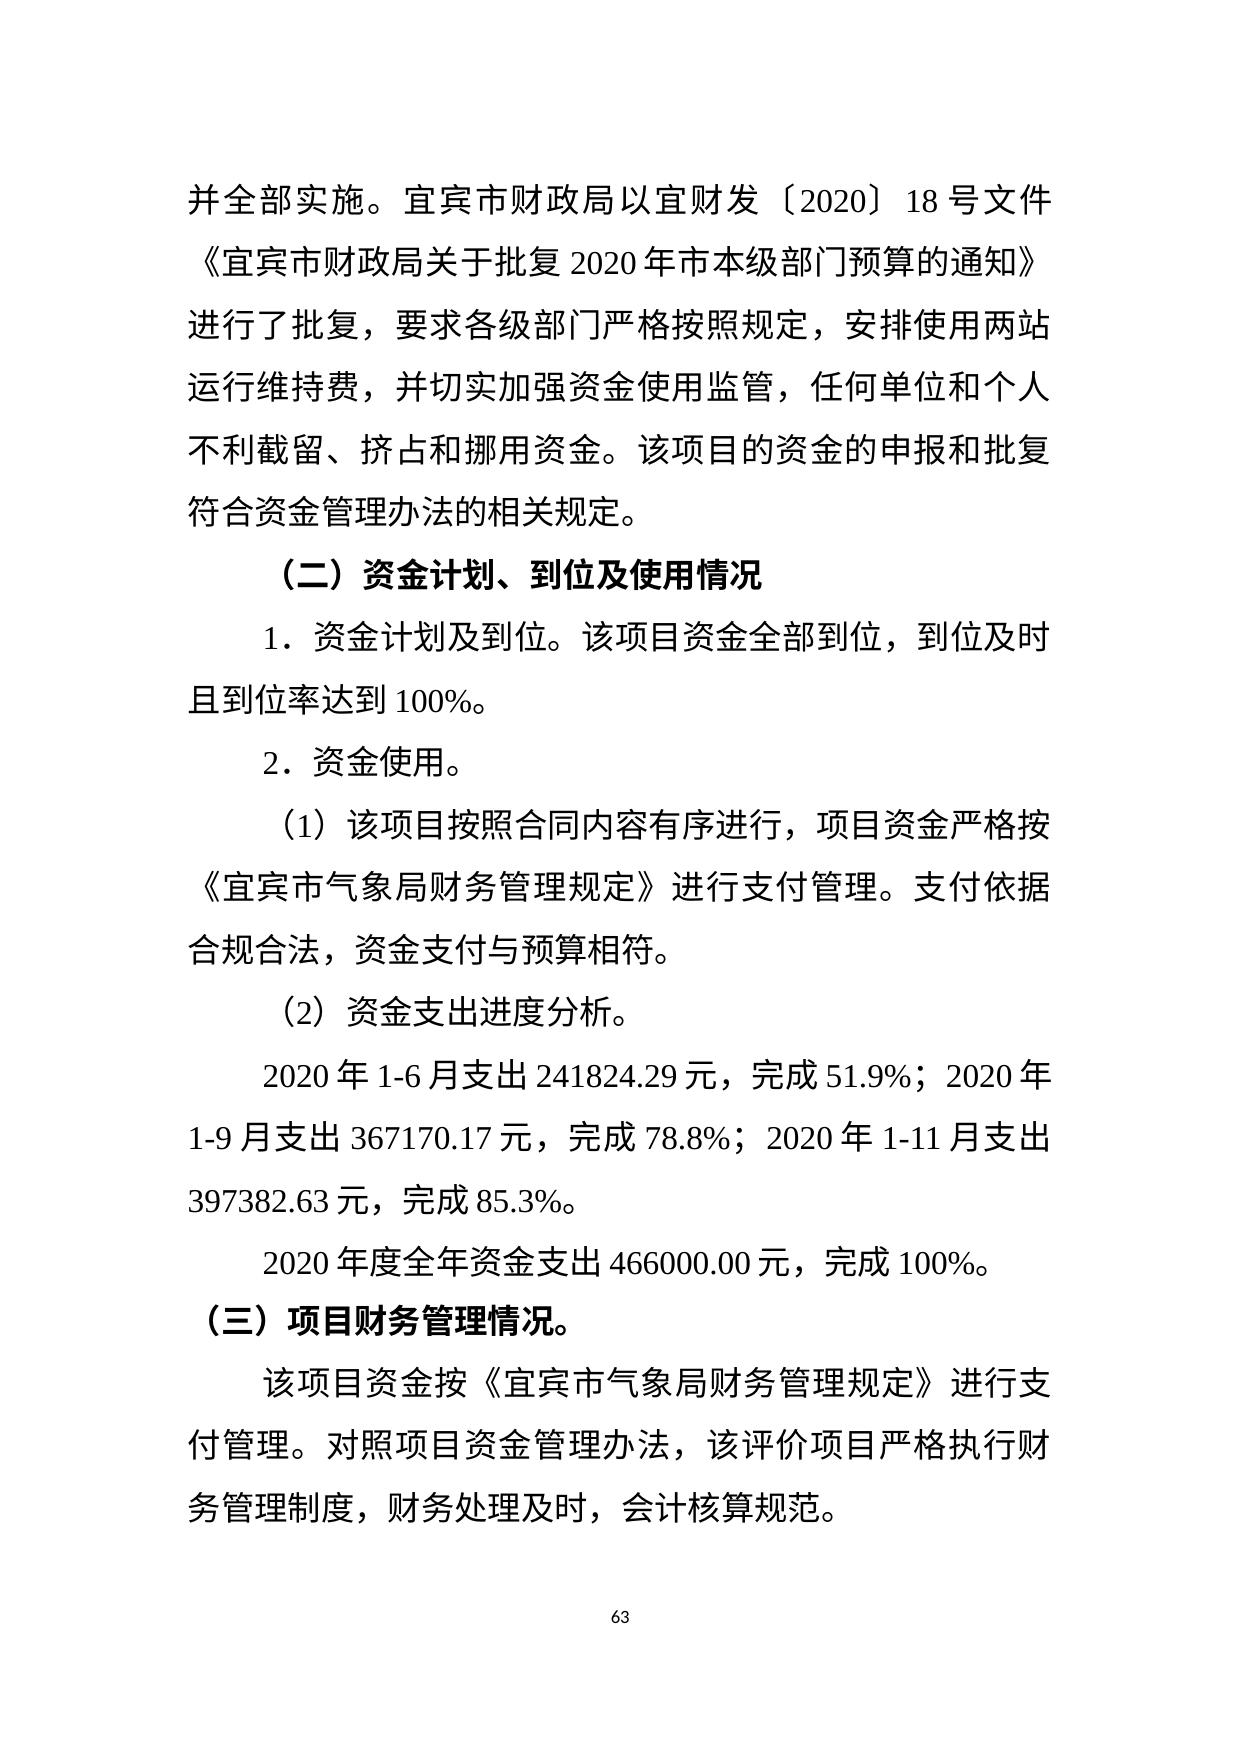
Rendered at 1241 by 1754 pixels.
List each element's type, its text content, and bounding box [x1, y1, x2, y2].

text （二）资金计划、到位及使用情况 [187, 537, 1053, 599]
text 2020年度全年资金支出466000.00元，完成100%。 [187, 1224, 1053, 1287]
text 2．资金使用。 [187, 724, 1053, 787]
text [187, 162, 1053, 537]
text （三）项目财务管理情况。 [187, 1287, 1053, 1345]
text 2020年1-6月支出241824.29元，完成51.9%；2020年1-9月支出367170.17元，完成78.8%；2020年1-11月支出397382.63元，完成85.3%。 [187, 1037, 1053, 1224]
text （1）该项目按照合同内容有序进行，项目资金严格按《宜宾市气象局财务管理规定》进行支付管理。支付依据合规合法，资金支付与预算相符。 [187, 787, 1053, 974]
text （2）资金支出进度分析。 [187, 974, 1053, 1037]
text 1．资金计划及到位。该项目资金全部到位，到位及时且到位率达到100%。 [187, 599, 1053, 724]
text 该项目资金按《宜宾市气象局财务管理规定》进行支付管理。对照项目资金管理办法，该评价项目严格执行财务管理制度，财务处理及时，会计核算规范。 [187, 1345, 1053, 1533]
